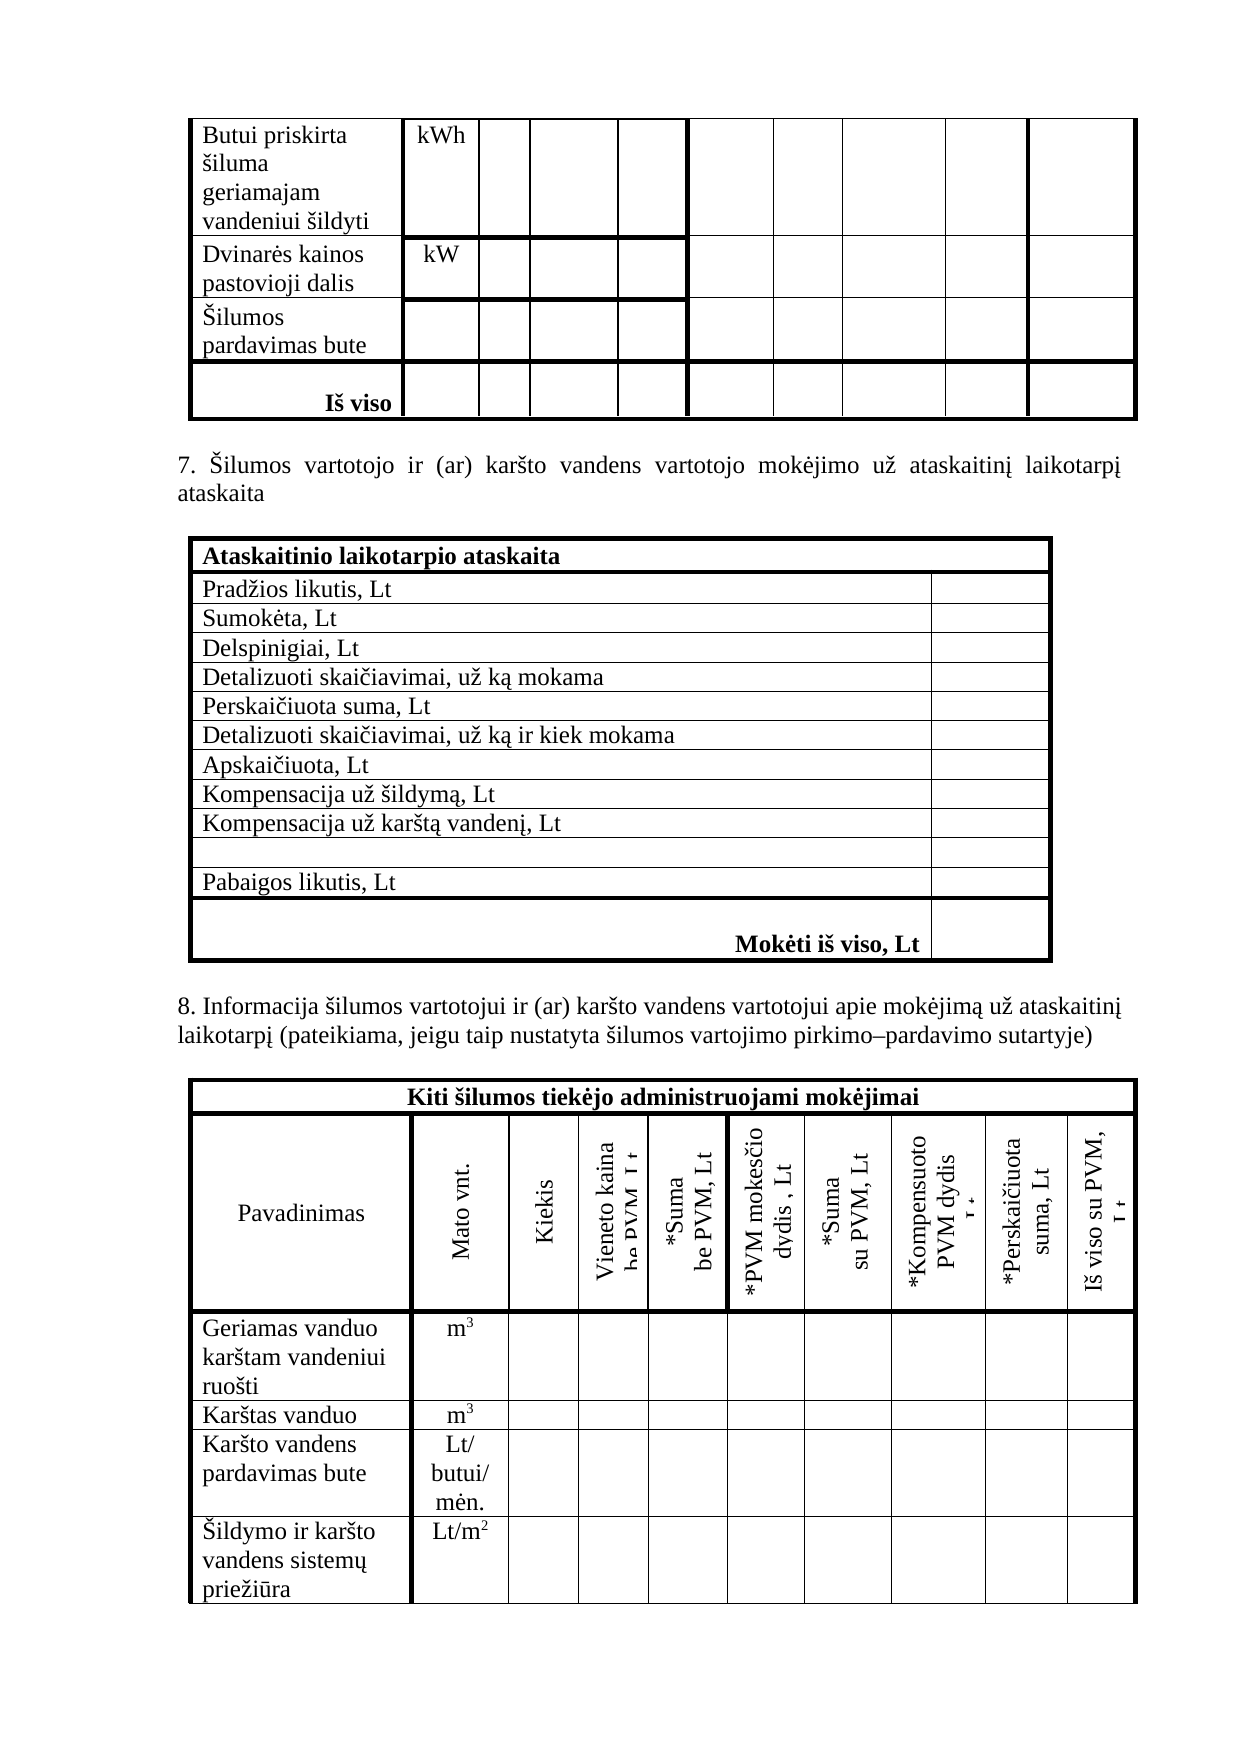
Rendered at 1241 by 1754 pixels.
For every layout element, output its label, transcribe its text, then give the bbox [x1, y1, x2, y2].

table_cell *Perskaičiuota suma, Lt [986, 1116, 1067, 1309]
table_cell [946, 236, 1026, 297]
table_cell [579, 1517, 648, 1603]
table_cell Dvinarės kainos pastovioji dalis [193, 236, 401, 297]
table_cell [690, 364, 773, 416]
table_cell *PVM mokesčio dydis , Lt [730, 1116, 804, 1309]
table_cell [1030, 364, 1133, 416]
table_cell [405, 364, 478, 416]
table_cell [932, 663, 1048, 691]
table_cell kWh [405, 120, 478, 235]
table_cell [728, 1401, 804, 1429]
table_cell Iš viso su PVM, Lt [1068, 1116, 1133, 1309]
text 7. Šilumos vartotojo ir (ar) karšto vandens vartotojo mokėjimo už ataskaitinį laikotarpį ataskaita [177, 450, 1122, 507]
table_cell [531, 302, 617, 359]
table_cell [1030, 298, 1133, 359]
table_cell Apskaičiuota, Lt [193, 750, 931, 778]
table_cell Kompensacija už šildymą, Lt [193, 780, 931, 808]
table_cell [690, 119, 773, 235]
table_cell [774, 298, 842, 359]
table_cell [946, 298, 1026, 359]
table_cell [805, 1314, 891, 1400]
table_cell [932, 838, 1048, 866]
table_cell Butui priskirta šiluma geriamajam vandeniui šildyti [193, 119, 401, 235]
table_cell [531, 120, 617, 235]
table_cell [1030, 119, 1133, 235]
table_cell *Kompensuoto PVM dydis Lt [892, 1116, 985, 1309]
table_cell [579, 1314, 648, 1400]
table_cell [946, 364, 1026, 416]
table_cell [728, 1430, 804, 1516]
table_cell [1068, 1314, 1133, 1400]
text 8. Informacija šilumos vartotojui ir (ar) karšto vandens vartotojui apie mokėjimą už ataskaitinį laikotarpį (pateikiama, jeigu taip nustatyta šilumos vartojimo pirkimo–pardavimo sutartyje) [177, 991, 1122, 1049]
table_cell Iš viso [193, 364, 401, 416]
table_cell [774, 119, 842, 235]
table_cell [193, 838, 931, 866]
table_cell [480, 364, 529, 416]
table_cell [932, 574, 1048, 603]
table_cell [932, 750, 1048, 778]
table_cell Detalizuoti skaičiavimai, už ką mokama [193, 663, 931, 691]
table_cell [986, 1401, 1067, 1429]
table_cell [892, 1517, 985, 1603]
table_cell Šilumos pardavimas bute [193, 298, 401, 359]
table_cell Pavadinimas [193, 1116, 409, 1309]
table_cell [774, 364, 842, 416]
table_cell [843, 119, 945, 235]
table_cell [932, 692, 1048, 720]
table_cell [649, 1517, 727, 1603]
table_cell m3 [414, 1401, 508, 1429]
table_cell [892, 1401, 985, 1429]
table_cell [690, 236, 773, 297]
table_cell [480, 302, 529, 359]
table_cell Mokėti iš viso, Lt [193, 900, 931, 958]
table_cell Lt/m2 [414, 1517, 508, 1603]
table_cell [1030, 236, 1133, 297]
table_cell [480, 240, 529, 297]
table_cell [932, 633, 1048, 661]
table_cell [932, 780, 1048, 808]
table_cell *Suma be PVM, Lt [649, 1116, 725, 1309]
table_cell [579, 1401, 648, 1429]
table_cell Šildymo ir karšto vandens sistemų priežiūra [193, 1517, 409, 1603]
table_cell [649, 1314, 727, 1400]
table_cell [805, 1517, 891, 1603]
table_cell Pradžios likutis, Lt [193, 574, 931, 603]
table_cell *Suma su PVM, Lt [805, 1116, 891, 1309]
table_cell [805, 1430, 891, 1516]
table_cell [986, 1314, 1067, 1400]
table_cell [619, 240, 685, 297]
table_cell Perskaičiuota suma, Lt [193, 692, 931, 720]
table_cell [892, 1430, 985, 1516]
table_cell [843, 364, 945, 416]
table_cell [405, 302, 478, 359]
table_cell [932, 809, 1048, 837]
table_cell [531, 240, 617, 297]
table_cell [932, 868, 1048, 896]
table_cell [843, 298, 945, 359]
table_cell [509, 1314, 578, 1400]
table_cell [932, 604, 1048, 632]
table_cell [619, 364, 685, 416]
table_cell Delspinigiai, Lt [193, 633, 931, 661]
table_cell [509, 1517, 578, 1603]
table_cell Pabaigos likutis, Lt [193, 868, 931, 896]
table_cell Kompensacija už karštą vandenį, Lt [193, 809, 931, 837]
table_cell [649, 1430, 727, 1516]
table_header Ataskaitinio laikotarpio ataskaita [193, 541, 1048, 569]
table_cell [946, 119, 1026, 235]
table_cell [728, 1517, 804, 1603]
table_cell [480, 120, 529, 235]
table_cell [843, 236, 945, 297]
table_cell [1068, 1430, 1133, 1516]
table_cell Sumokėta, Lt [193, 604, 931, 632]
table_cell [805, 1401, 891, 1429]
table_cell [579, 1430, 648, 1516]
table_header Kiti šilumos tiekėjo administruojami mokėjimai [193, 1082, 1133, 1111]
table_cell Karšto vandens pardavimas bute [193, 1430, 409, 1516]
table_cell [649, 1401, 727, 1429]
table_cell Mato vnt. [414, 1116, 508, 1309]
table_cell Geriamas vanduo karštam vandeniui ruošti [193, 1314, 409, 1400]
table_cell [774, 236, 842, 297]
table_cell [728, 1314, 804, 1400]
table_cell Vieneto kaina be PVM, Lt [579, 1116, 647, 1309]
table_cell [690, 298, 773, 359]
table_cell m3 [414, 1314, 508, 1400]
table_cell [892, 1314, 985, 1400]
table_cell [986, 1430, 1067, 1516]
table_cell [509, 1401, 578, 1429]
table_cell [619, 302, 685, 359]
table_cell Lt/butui/mėn. [414, 1430, 508, 1516]
table_cell [509, 1430, 578, 1516]
table_cell Detalizuoti skaičiavimai, už ką ir kiek mokama [193, 721, 931, 749]
table_cell Karštas vanduo [193, 1401, 409, 1429]
table_cell [619, 120, 685, 235]
table_cell Kiekis [510, 1116, 578, 1309]
table_cell [932, 900, 1048, 958]
table_cell kW [405, 240, 478, 297]
table_cell [932, 721, 1048, 749]
table_cell [986, 1517, 1067, 1603]
table_cell [1068, 1517, 1133, 1603]
table_cell [1068, 1401, 1133, 1429]
table_cell [531, 364, 617, 416]
